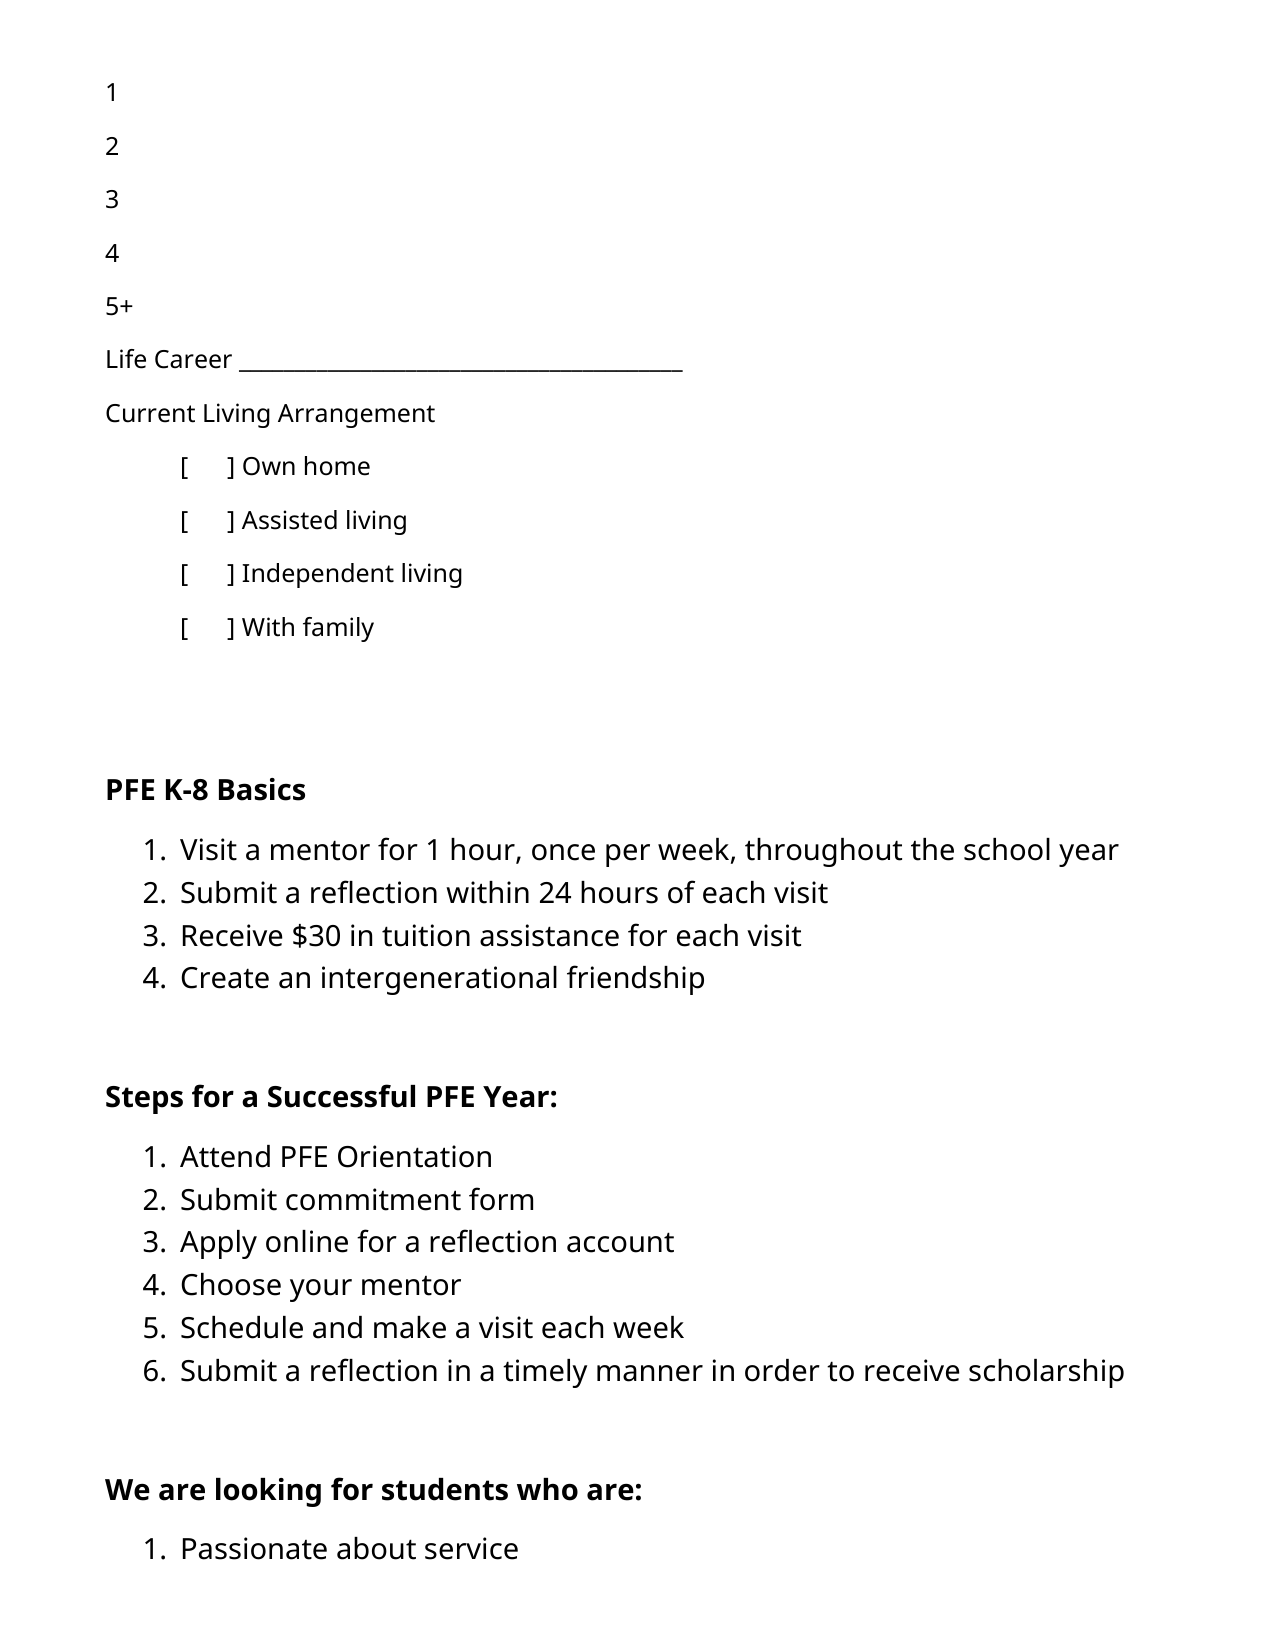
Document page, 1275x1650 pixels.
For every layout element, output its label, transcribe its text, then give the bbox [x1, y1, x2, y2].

text 4 [105, 235, 1170, 269]
list Apply online for a reflection account [142, 1222, 1170, 1261]
text [ ] Independent living [105, 556, 1170, 590]
text Steps for a Successful PFE Year: [105, 1077, 1170, 1116]
list Schedule and make a visit each week [142, 1307, 1170, 1347]
text We are looking for students who are: [105, 1469, 1170, 1509]
text [ ] With family [105, 609, 1170, 643]
list Choose your mentor [142, 1264, 1170, 1304]
list Submit a reflection in a timely manner in order to receive scholarship [142, 1350, 1170, 1390]
text Life Career ________________________________________ [105, 342, 1170, 376]
text 1 [105, 75, 1170, 109]
list Create an intergenerational friendship [142, 958, 1170, 997]
list Submit a reflection within 24 hours of each visit [142, 872, 1170, 912]
list Receive $30 in tuition assistance for each visit [142, 915, 1170, 954]
text [ ] Own home [105, 449, 1170, 483]
list Submit commitment form [142, 1179, 1170, 1218]
list Attend PFE Orientation [142, 1136, 1170, 1176]
list Passionate about service [142, 1528, 1170, 1568]
text 2 [105, 128, 1170, 162]
text [ ] Assisted living [105, 502, 1170, 537]
text Current Living Arrangement [105, 396, 1170, 430]
list Visit a mentor for 1 hour, once per week, throughout the school year [142, 829, 1170, 869]
text 5+ [105, 289, 1170, 323]
text PFE K-8 Basics [105, 770, 1170, 809]
text 3 [105, 182, 1170, 216]
